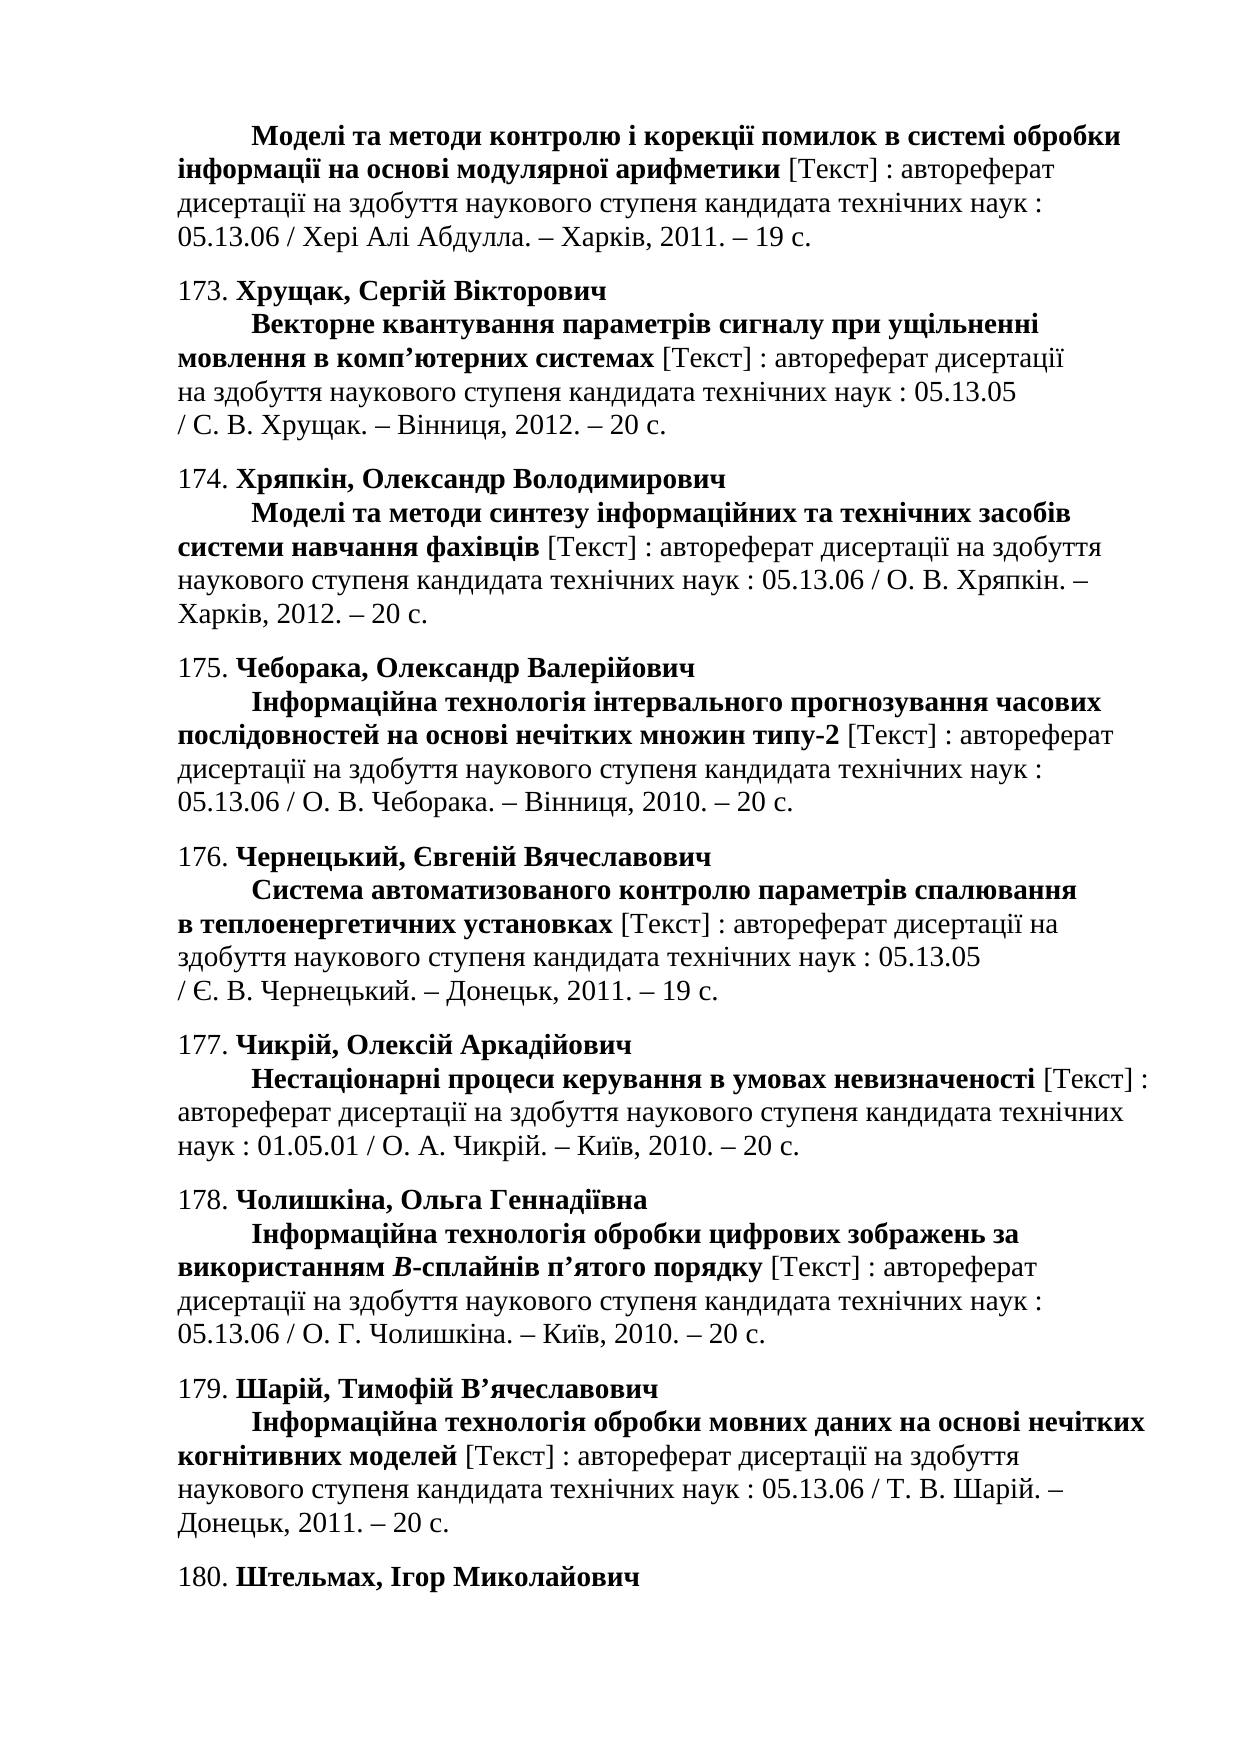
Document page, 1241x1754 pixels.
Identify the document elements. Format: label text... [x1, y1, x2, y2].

text Моделі та методи синтезу інформаційних та технічних засобів системи навчання фахівців [Текст] : автореферат дисертації на здобуття наукового ступеня кандидата технічних наук : 05.13.06 / О. В. Хряпкін. – Харків, 2012. – 20 c. [177, 495, 1152, 629]
text на здобуття наукового ступеня кандидата технічних наук : 05.13.05 [177, 374, 1152, 407]
text в теплоенергетичних установках [Текст] : автореферат дисертації на здобуття наукового ступеня кандидата технічних наук : 05.13.05 [177, 906, 1152, 973]
text 176. Чернецький, Євгеній Вячеславович [177, 839, 1152, 872]
text Моделі та методи контролю і корекції помилок в системі обробки інформації на основі модулярної арифметики [Текст] : автореферат дисертації на здобуття наукового ступеня кандидата технічних наук : 05.13.06 / Хері Алі Абдулла. – Харків, 2011. – 19 c. [177, 118, 1152, 252]
text 179. Шарій, Тимофій В’ячеславович [177, 1371, 1152, 1404]
text / С. В. Хрущак. – Вінниця, 2012. – 20 c. [177, 407, 1152, 441]
text / Є. В. Чернецький. – Донецьк, 2011. – 19 c. [177, 973, 1152, 1006]
text Інформаційна технологія інтервального прогнозування часових послідовностей на основі нечітких множин типу-2 [Текст] : автореферат дисертації на здобуття наукового ступеня кандидата технічних наук : 05.13.06 / О. В. Чеборака. – Вінниця, 2010. – 20 c. [177, 684, 1152, 818]
text Нестаціонарні процеси керування в умовах невизначеності [Текст] : автореферат дисертації на здобуття наукового ступеня кандидата технічних наук : 01.05.01 / О. А. Чикрій. – Київ, 2010. – 20 c. [177, 1061, 1152, 1161]
text Система автоматизованого контролю параметрів спалювання [177, 872, 1152, 906]
text Інформаційна технологія обробки мовних даних на основі нечітких когнітивних моделей [Текст] : автореферат дисертації на здобуття наукового ступеня кандидата технічних наук : 05.13.06 / Т. В. Шарій. – Донецьк, 2011. – 20 c. [177, 1404, 1152, 1538]
text Інформаційна технологія обробки цифрових зображень за використанням В-сплайнів п’ятого порядку [Текст] : автореферат дисертації на здобуття наукового ступеня кандидата технічних наук : 05.13.06 / О. Г. Чолишкіна. – Київ, 2010. – 20 c. [177, 1216, 1152, 1350]
text 180. Штельмах, Ігор Миколайович [177, 1559, 1152, 1593]
text 173. Хрущак, Сергій Вікторович [177, 273, 1152, 307]
text 177. Чикрій, Олексій Аркадійович [177, 1027, 1152, 1061]
text Векторне квантування параметрів сигналу при ущільненні мовлення в комп’ютерних системах [Текст] : автореферат дисертації [177, 307, 1152, 374]
text 178. Чолишкіна, Ольга Геннадіївна [177, 1182, 1152, 1216]
text 175. Чеборака, Олександр Валерійович [177, 650, 1152, 684]
text 174. Хряпкін, Олександр Володимирович [177, 462, 1152, 495]
